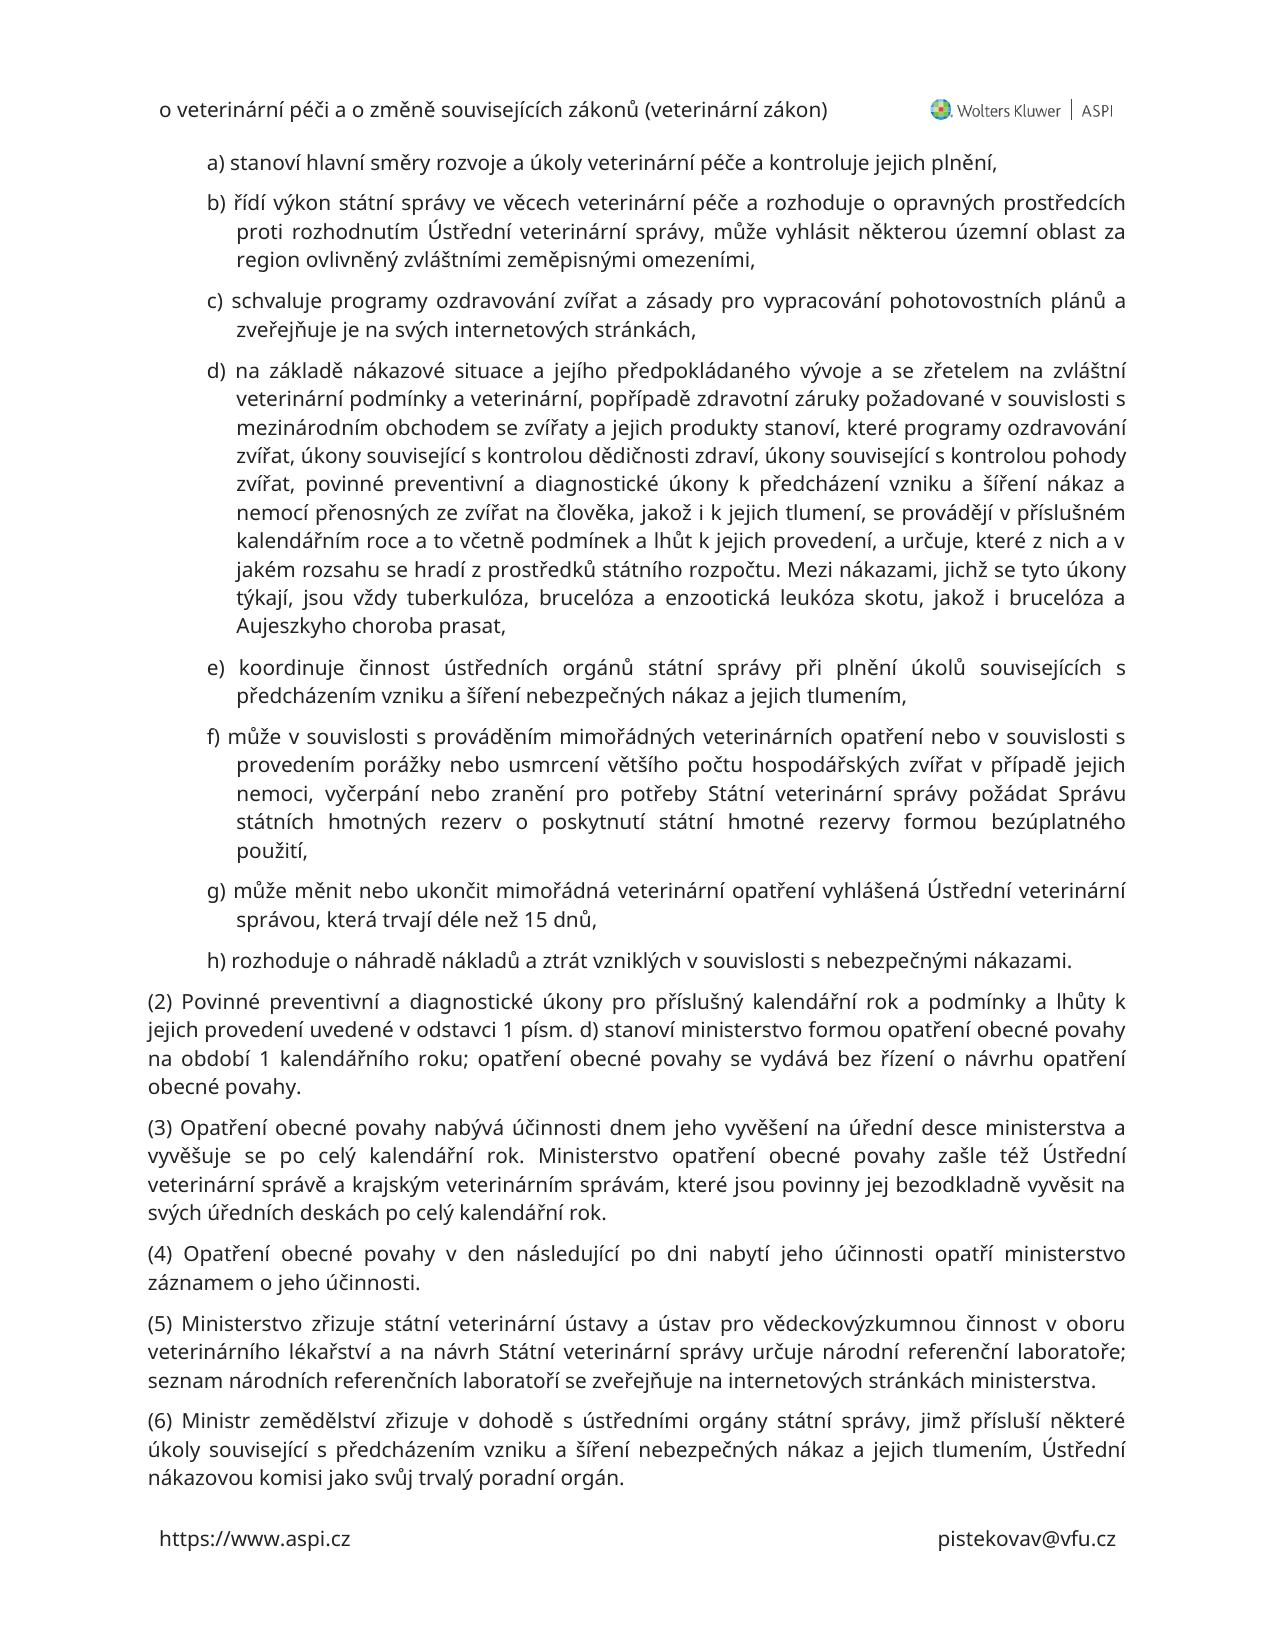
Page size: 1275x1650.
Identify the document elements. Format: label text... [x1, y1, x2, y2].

text (4) Opatření obecné povahy v den následující po dni nabytí jeho účinnosti opatří ministerstvo záznamem o jeho účinnosti. [148, 1239, 1127, 1296]
text h) rozhoduje o náhradě nákladů a ztrát vzniklých v souvislosti s nebezpečnými nákazami. [207, 946, 1127, 974]
text (3) Opatření obecné povahy nabývá účinnosti dnem jeho vyvěšení na úřední desce ministerstva a vyvěšuje se po celý kalendářní rok. Ministerstvo opatření obecné povahy zašle též Ústřední veterinární správě a krajským veterinárním správám, které jsou povinny jej bezodkladně vyvěsit na svých úředních deskách po celý kalendářní rok. [148, 1113, 1127, 1227]
text c) schvaluje programy ozdravování zvířat a zásady pro vypracování pohotovostních plánů a zveřejňuje je na svých internetových stránkách, [207, 286, 1127, 343]
text (5) Ministerstvo zřizuje státní veterinární ústavy a ústav pro vědeckovýzkumnou činnost v oboru veterinárního lékařství a na návrh Státní veterinární správy určuje národní referenční laboratoře; seznam národních referenčních laboratoří se zveřejňuje na internetových stránkách ministerstva. [148, 1309, 1127, 1394]
picture [927, 94, 1119, 124]
text g) může měnit nebo ukončit mimořádná veterinární opatření vyhlášená Ústřední veterinární správou, která trvají déle než 15 dnů, [207, 877, 1127, 933]
text f) může v souvislosti s prováděním mimořádných veterinárních opatření nebo v souvislosti s provedením porážky nebo usmrcení většího počtu hospodářských zvířat v případě jejich nemoci, vyčerpání nebo zranění pro potřeby Státní veterinární správy požádat Správu státních hmotných rezerv o poskytnutí státní hmotné rezervy formou bezúplatného použití, [207, 722, 1127, 864]
text e) koordinuje činnost ústředních orgánů státní správy při plnění úkolů souvisejících s předcházením vzniku a šíření nebezpečných nákaz a jejich tlumením, [207, 653, 1127, 709]
text a) stanoví hlavní směry rozvoje a úkoly veterinární péče a kontroluje jejich plnění, [207, 148, 1127, 176]
text b) řídí výkon státní správy ve věcech veterinární péče a rozhoduje o opravných prostředcích proti rozhodnutím Ústřední veterinární správy, může vyhlásit některou územní oblast za region ovlivněný zvláštními zeměpisnými omezeními, [207, 188, 1127, 274]
text (6) Ministr zemědělství zřizuje v dohodě s ústředními orgány státní správy, jimž přísluší některé úkoly související s předcházením vzniku a šíření nebezpečných nákaz a jejich tlumením, Ústřední nákazovou komisi jako svůj trvalý poradní orgán. [148, 1407, 1127, 1492]
text (2) Povinné preventivní a diagnostické úkony pro příslušný kalendářní rok a podmínky a lhůty k jejich provedení uvedené v odstavci 1 písm. d) stanoví ministerstvo formou opatření obecné povahy na období 1 kalendářního roku; opatření obecné povahy se vydává bez řízení o návrhu opatření obecné povahy. [148, 987, 1127, 1101]
text d) na základě nákazové situace a jejího předpokládaného vývoje a se zřetelem na zvláštní veterinární podmínky a veterinární, popřípadě zdravotní záruky požadované v souvislosti s mezinárodním obchodem se zvířaty a jejich produkty stanoví, které programy ozdravování zvířat, úkony související s kontrolou dědičnosti zdraví, úkony související s kontrolou pohody zvířat, povinné preventivní a diagnostické úkony k předcházení vzniku a šíření nákaz a nemocí přenosných ze zvířat na člověka, jakož i k jejich tlumení, se provádějí v příslušném kalendářním roce a to včetně podmínek a lhůt k jejich provedení, a určuje, které z nich a v jakém rozsahu se hradí z prostředků státního rozpočtu. Mezi nákazami, jichž se tyto úkony týkají, jsou vždy tuberkulóza, brucelóza a enzootická leukóza skotu, jakož i brucelóza a Aujeszkyho choroba prasat, [207, 356, 1127, 640]
